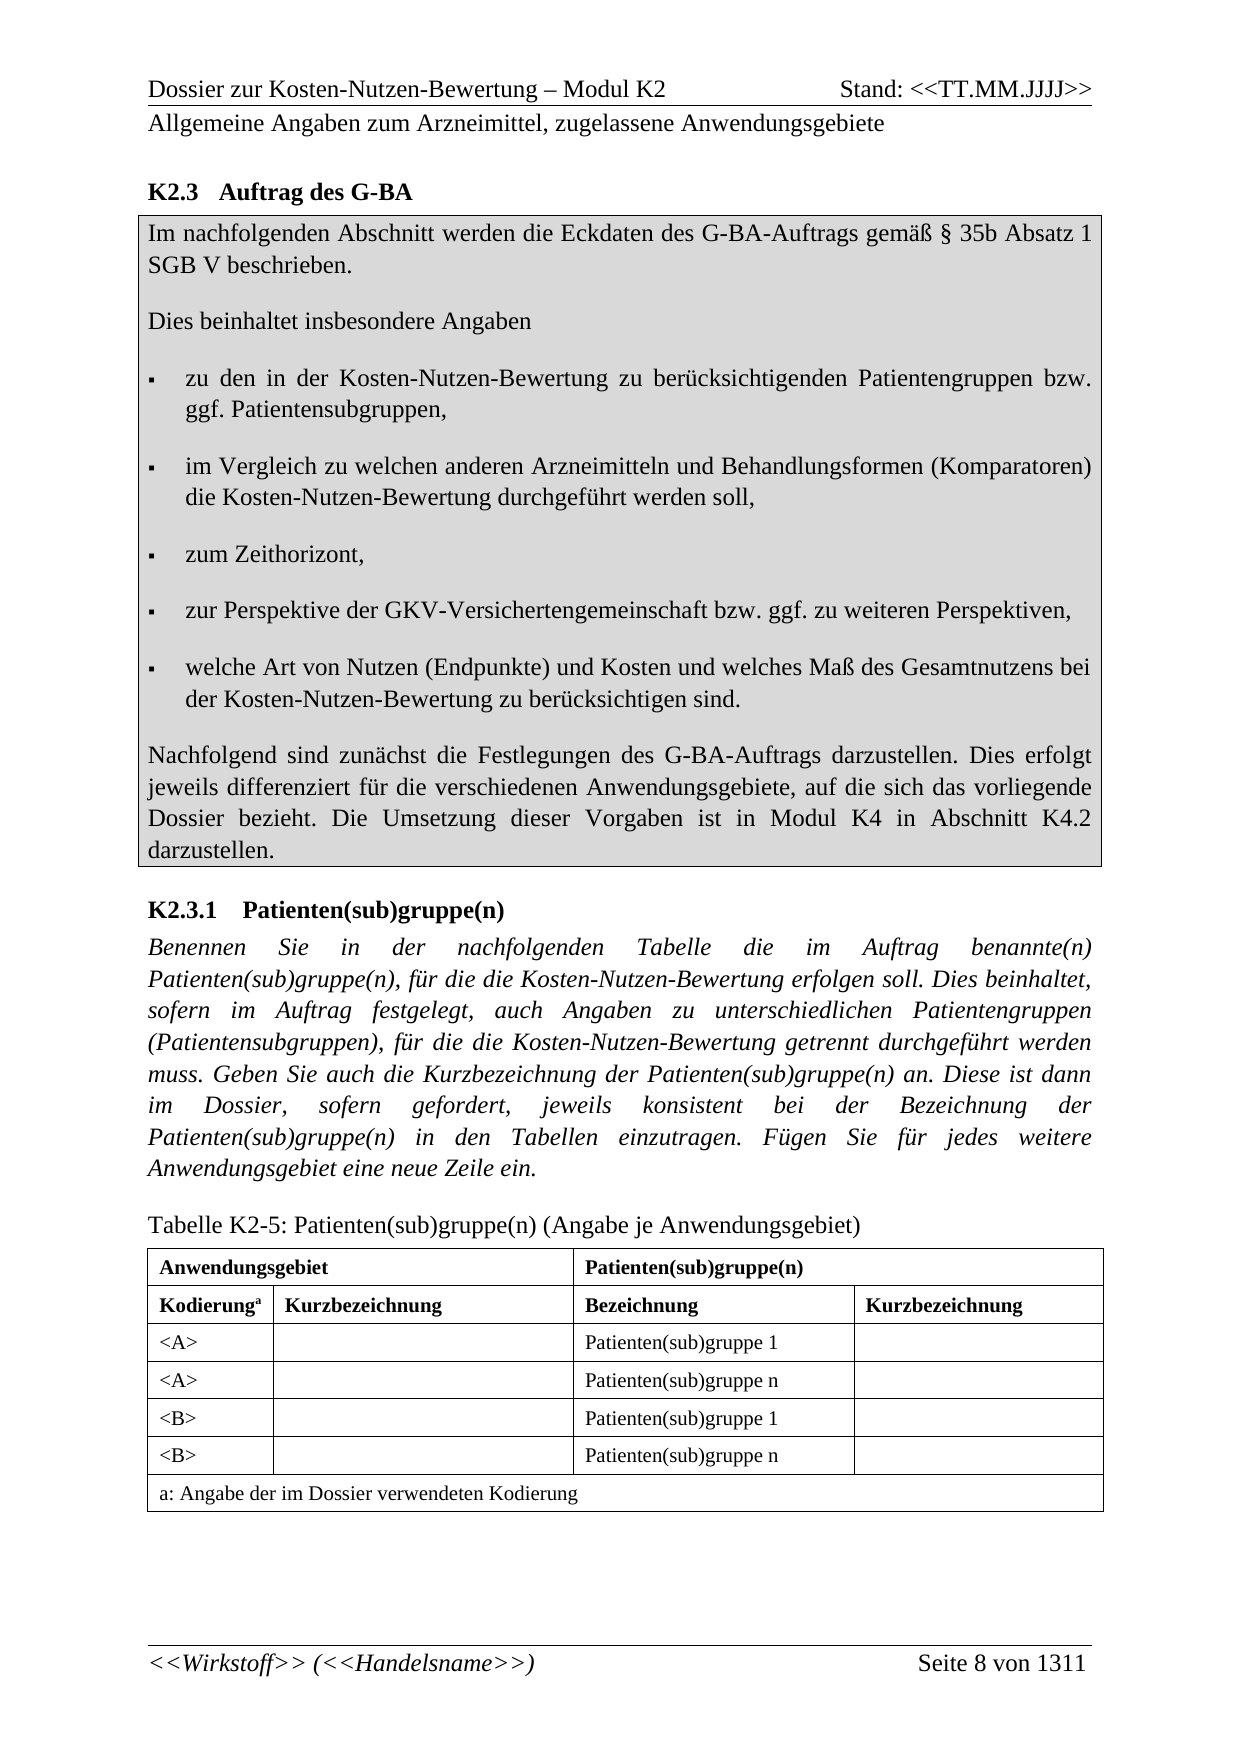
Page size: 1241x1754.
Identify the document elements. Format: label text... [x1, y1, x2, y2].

table_cell [274, 1437, 573, 1473]
table_header Patienten(sub)gruppe(n) [574, 1249, 1103, 1285]
table_cell a: Angabe der im Dossier verwendeten Kodierung [148, 1475, 1103, 1511]
table_cell Kurzbezeichnung [274, 1286, 573, 1323]
table_cell [274, 1399, 573, 1436]
list im Vergleich zu welchen anderen Arzneimitteln und Behandlungsformen (Komparatoren) die Kosten-Nutzen-Bewertung durchgeführt werden soll, [139, 448, 1101, 511]
subtitle Patienten(sub)gruppe(n) [148, 895, 1092, 923]
text Nachfolgend sind zunächst die Festlegungen des G-BA-Auftrags darzustellen. Dies erfolgt jeweils differenziert für die verschiedenen Anwendungsgebiete, auf die sich das vorliegende Dossier bezieht. Die Umsetzung dieser Vorgaben ist in Modul K4 in Abschnitt K4.2 darzustellen. [139, 737, 1101, 866]
table_cell Patienten(sub)gruppe 1 [574, 1324, 854, 1361]
table_header Anwendungsgebiet [148, 1249, 573, 1285]
list zu den in der Kosten-Nutzen-Bewertung zu berücksichtigenden Patientengruppen bzw. ggf. Patientensubgruppen, [139, 360, 1101, 423]
table_cell [855, 1324, 1103, 1361]
text Im nachfolgenden Abschnitt werden die Eckdaten des G-BA-Auftrags gemäß § 35b Absatz 1 SGB V beschrieben. [139, 216, 1101, 278]
table_cell <A> [148, 1324, 273, 1361]
table_cell Bezeichnung [574, 1286, 854, 1323]
text Dies beinhaltet insbesondere Angaben [139, 303, 1101, 335]
list zur Perspektive der GKV-Versichertengemeinschaft bzw. ggf. zu weiteren Perspektiven, [139, 592, 1101, 624]
table_cell <B> [148, 1399, 273, 1436]
text Tabelle K2-5: Patienten(sub)gruppe(n) (Angabe je Anwendungsgebiet) [148, 1210, 1092, 1239]
table_cell Patienten(sub)gruppe 1 [574, 1399, 854, 1436]
table_cell Patienten(sub)gruppe n [574, 1362, 854, 1398]
table_cell Kurzbezeichnung [855, 1286, 1103, 1323]
table_cell [855, 1437, 1103, 1473]
table_cell <A> [148, 1362, 273, 1398]
table_cell Kodierunga [148, 1286, 273, 1323]
subtitle Auftrag des G-BA [148, 177, 1092, 206]
text Benennen Sie in der nachfolgenden Tabelle die im Auftrag benannte(n) Patienten(sub)gruppe(n), für die die Kosten-Nutzen-Bewertung erfolgen soll. Dies beinhaltet, sofern im Auftrag festgelegt, auch Angaben zu unterschiedlichen Patientengruppen (Patientensubgruppen), für die die Kosten-Nutzen-Bewertung getrennt durchgeführt werden muss. Geben Sie auch die Kurzbezeichnung der Patienten(sub)gruppe(n) an. Diese ist dann im Dossier, sofern gefordert, jeweils konsistent bei der Bezeichnung der Patienten(sub)gruppe(n) in den Tabellen einzutragen. Fügen Sie für jedes weitere Anwendungsgebiet eine neue Zeile ein. [148, 932, 1092, 1182]
list welche Art von Nutzen (Endpunkte) und Kosten und welches Maß des Gesamtnutzens bei der Kosten-Nutzen-Bewertung zu berücksichtigen sind. [139, 649, 1101, 712]
table_cell [274, 1324, 573, 1361]
list zum Zeithorizont, [139, 536, 1101, 568]
table_cell Patienten(sub)gruppe n [574, 1437, 854, 1473]
table_cell [855, 1399, 1103, 1436]
table_cell [855, 1362, 1103, 1398]
table_cell <B> [148, 1437, 273, 1473]
table_cell [274, 1362, 573, 1398]
